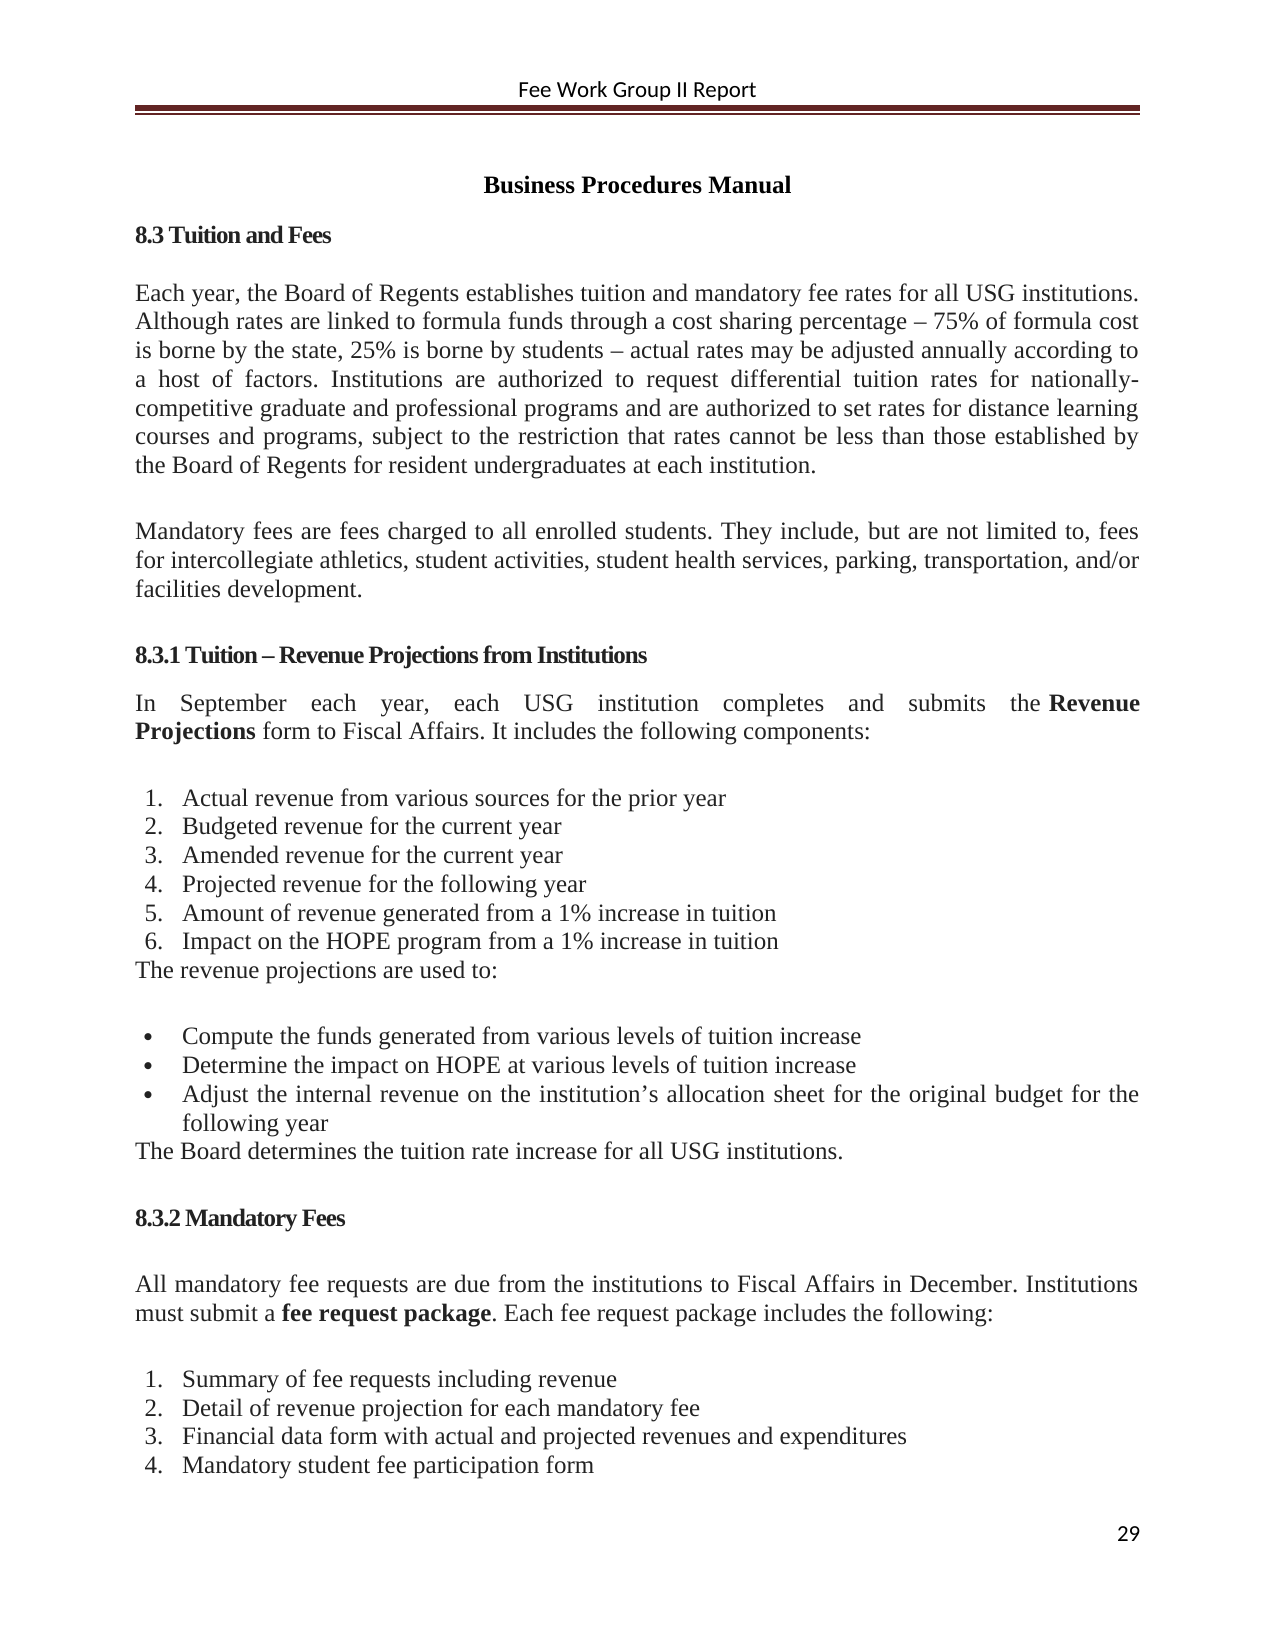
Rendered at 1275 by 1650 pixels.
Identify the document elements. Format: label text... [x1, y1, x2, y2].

list Financial data form with actual and projected revenues and expenditures [144, 1421, 1140, 1450]
list Detail of revenue projection for each mandatory fee [144, 1393, 1140, 1421]
list Summary of fee requests including revenue [144, 1364, 1140, 1393]
text All mandatory fee requests are due from the institutions to Fiscal Affairs in December. Institutions must submit a fee request package. Each fee request package includes the following: [135, 1269, 1140, 1326]
list Mandatory student fee participation form [144, 1450, 1140, 1479]
list Determine the impact on HOPE at various levels of tuition increase [144, 1050, 1140, 1079]
text In September each year, each USG institution completes and submits the Revenue Projections form to Fiscal Affairs. It includes the following components: [135, 688, 1140, 745]
subtitle 8.3 Tuition and Fees [135, 220, 1140, 249]
list Amount of revenue generated from a 1% increase in tuition [144, 898, 1140, 926]
list Adjust the internal revenue on the institution’s allocation sheet for the original budget for the following year [144, 1079, 1140, 1136]
text Mandatory fees are fees charged to all enrolled students. They include, but are not limited to, fees for intercollegiate athletics, student activities, student health services, parking, transportation, and/or facilities development. [135, 516, 1140, 603]
list Compute the funds generated from various levels of tuition increase [144, 1021, 1140, 1050]
subtitle 8.3.1 Tuition – Revenue Projections from Institutions [135, 640, 1140, 669]
text Business Procedures Manual [135, 171, 1140, 199]
list Projected revenue for the following year [144, 869, 1140, 898]
list Budgeted revenue for the current year [144, 811, 1140, 840]
list Amended revenue for the current year [144, 840, 1140, 869]
list Actual revenue from various sources for the prior year [144, 783, 1140, 811]
text The Board determines the tuition rate increase for all USG institutions. [135, 1136, 1140, 1165]
text Each year, the Board of Regents establishes tuition and mandatory fee rates for all USG institutions. Although rates are linked to formula funds through a cost sharing percentage – 75% of formula cost is borne by the state, 25% is borne by students – actual rates may be adjusted annually according to a host of factors. Institutions are authorized to request differential tuition rates for nationally-competitive graduate and professional programs and are authorized to set rates for distance learning courses and programs, subject to the restriction that rates cannot be less than those established by the Board of Regents for resident undergraduates at each institution. [135, 278, 1140, 479]
text 8.3.2 Mandatory Fees [135, 1203, 1140, 1231]
list Impact on the HOPE program from a 1% increase in tuition [144, 926, 1140, 955]
text The revenue projections are used to: [135, 955, 1140, 984]
